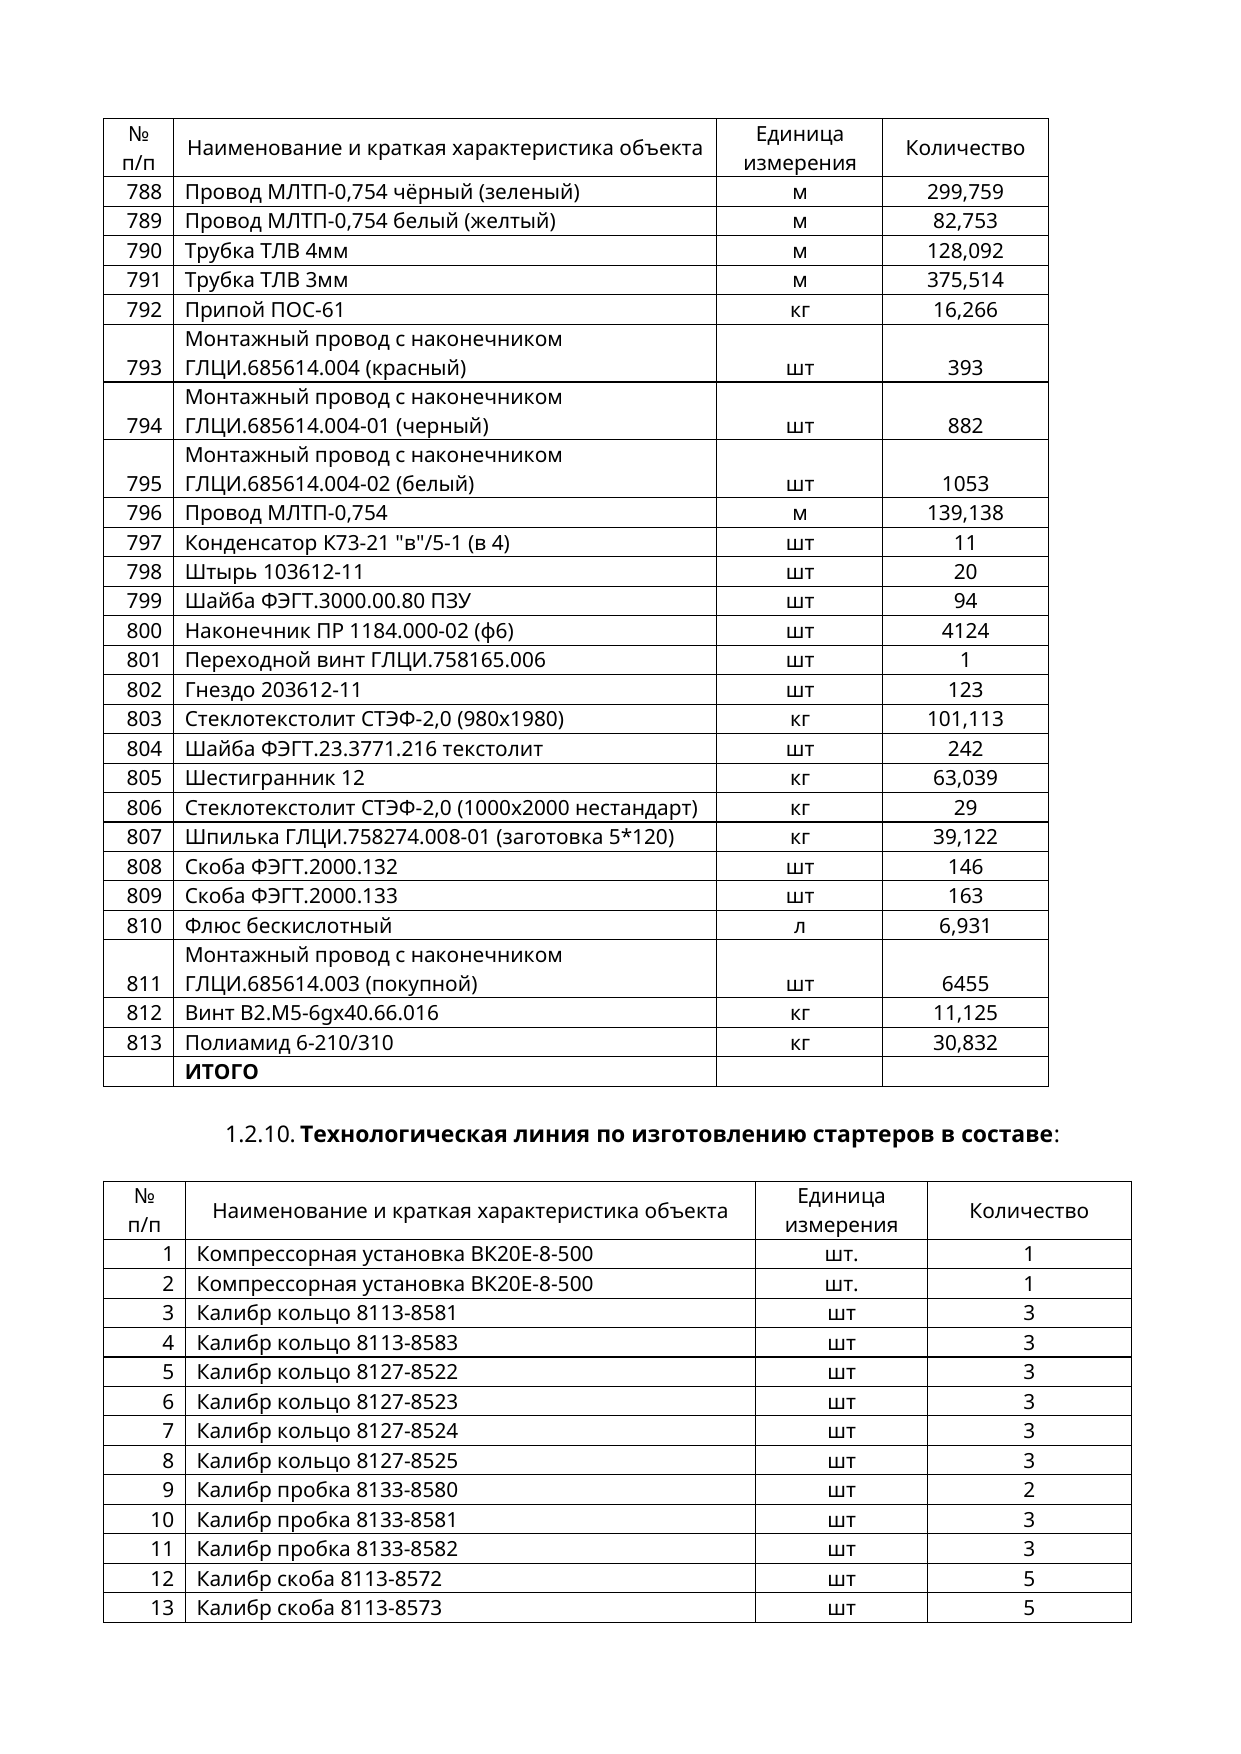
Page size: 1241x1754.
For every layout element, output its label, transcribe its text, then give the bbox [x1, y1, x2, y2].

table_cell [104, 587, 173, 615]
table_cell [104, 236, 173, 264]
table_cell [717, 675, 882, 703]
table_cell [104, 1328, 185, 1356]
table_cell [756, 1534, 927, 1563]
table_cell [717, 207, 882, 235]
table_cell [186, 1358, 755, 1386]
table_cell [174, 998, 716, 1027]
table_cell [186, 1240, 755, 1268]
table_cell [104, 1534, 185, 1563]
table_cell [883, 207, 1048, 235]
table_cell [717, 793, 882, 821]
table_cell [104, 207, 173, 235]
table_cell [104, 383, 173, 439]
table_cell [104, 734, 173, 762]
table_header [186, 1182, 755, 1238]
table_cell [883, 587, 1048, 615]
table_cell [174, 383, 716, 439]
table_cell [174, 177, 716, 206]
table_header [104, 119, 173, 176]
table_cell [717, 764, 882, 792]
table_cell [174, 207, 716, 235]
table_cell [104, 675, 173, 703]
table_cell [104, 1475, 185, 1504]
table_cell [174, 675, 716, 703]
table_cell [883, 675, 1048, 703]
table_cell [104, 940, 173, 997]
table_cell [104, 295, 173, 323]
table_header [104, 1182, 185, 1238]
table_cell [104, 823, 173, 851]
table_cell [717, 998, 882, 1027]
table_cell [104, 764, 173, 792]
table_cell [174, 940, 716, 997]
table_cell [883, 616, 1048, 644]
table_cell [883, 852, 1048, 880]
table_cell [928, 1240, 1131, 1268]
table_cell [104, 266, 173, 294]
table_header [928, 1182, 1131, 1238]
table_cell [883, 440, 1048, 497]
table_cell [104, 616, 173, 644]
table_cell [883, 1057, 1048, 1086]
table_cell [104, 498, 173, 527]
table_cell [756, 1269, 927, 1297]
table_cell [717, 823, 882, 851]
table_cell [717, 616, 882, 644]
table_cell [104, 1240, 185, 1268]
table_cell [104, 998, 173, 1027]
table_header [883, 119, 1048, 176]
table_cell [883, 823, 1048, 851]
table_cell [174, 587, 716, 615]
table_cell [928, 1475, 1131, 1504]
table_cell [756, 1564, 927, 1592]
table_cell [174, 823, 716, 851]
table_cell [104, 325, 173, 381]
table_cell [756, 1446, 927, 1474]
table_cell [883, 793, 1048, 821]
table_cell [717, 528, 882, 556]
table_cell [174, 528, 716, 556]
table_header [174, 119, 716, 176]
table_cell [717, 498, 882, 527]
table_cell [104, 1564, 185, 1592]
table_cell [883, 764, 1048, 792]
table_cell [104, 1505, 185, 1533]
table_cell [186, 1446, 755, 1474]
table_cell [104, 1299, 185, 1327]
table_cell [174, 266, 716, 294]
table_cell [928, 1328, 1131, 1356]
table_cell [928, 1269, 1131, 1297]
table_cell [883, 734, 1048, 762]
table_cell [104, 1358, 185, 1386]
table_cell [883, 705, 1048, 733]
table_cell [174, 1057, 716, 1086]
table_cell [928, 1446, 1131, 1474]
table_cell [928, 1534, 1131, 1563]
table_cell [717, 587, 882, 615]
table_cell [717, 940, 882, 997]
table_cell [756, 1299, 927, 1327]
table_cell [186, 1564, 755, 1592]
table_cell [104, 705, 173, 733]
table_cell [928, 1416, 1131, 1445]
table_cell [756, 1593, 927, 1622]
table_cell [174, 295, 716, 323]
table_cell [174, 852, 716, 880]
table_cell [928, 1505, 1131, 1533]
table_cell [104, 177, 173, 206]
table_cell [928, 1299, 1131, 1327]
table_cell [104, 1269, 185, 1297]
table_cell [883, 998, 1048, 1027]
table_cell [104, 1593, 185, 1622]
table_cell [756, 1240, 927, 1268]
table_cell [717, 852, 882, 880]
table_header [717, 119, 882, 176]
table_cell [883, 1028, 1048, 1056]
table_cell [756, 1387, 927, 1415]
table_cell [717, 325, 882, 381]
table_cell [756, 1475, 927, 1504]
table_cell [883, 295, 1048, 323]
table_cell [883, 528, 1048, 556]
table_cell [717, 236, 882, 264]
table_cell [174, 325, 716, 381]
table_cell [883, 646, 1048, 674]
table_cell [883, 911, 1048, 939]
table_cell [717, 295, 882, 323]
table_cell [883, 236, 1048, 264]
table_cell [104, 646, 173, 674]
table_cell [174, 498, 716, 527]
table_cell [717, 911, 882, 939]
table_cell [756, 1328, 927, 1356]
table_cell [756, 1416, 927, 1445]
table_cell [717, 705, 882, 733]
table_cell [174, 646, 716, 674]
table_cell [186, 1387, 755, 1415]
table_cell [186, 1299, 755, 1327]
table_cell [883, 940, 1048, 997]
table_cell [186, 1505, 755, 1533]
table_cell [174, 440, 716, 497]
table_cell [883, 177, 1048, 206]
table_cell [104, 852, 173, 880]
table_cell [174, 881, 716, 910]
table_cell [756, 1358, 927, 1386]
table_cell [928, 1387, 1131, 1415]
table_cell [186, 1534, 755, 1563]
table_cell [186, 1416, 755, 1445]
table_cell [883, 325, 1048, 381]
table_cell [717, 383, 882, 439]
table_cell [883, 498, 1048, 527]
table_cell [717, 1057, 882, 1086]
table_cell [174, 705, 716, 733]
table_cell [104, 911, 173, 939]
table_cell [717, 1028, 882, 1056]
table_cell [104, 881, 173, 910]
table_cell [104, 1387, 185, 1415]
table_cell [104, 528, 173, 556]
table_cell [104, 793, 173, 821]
list Технологическая линия по изготовлению стартеров в составе: [133, 1118, 1152, 1149]
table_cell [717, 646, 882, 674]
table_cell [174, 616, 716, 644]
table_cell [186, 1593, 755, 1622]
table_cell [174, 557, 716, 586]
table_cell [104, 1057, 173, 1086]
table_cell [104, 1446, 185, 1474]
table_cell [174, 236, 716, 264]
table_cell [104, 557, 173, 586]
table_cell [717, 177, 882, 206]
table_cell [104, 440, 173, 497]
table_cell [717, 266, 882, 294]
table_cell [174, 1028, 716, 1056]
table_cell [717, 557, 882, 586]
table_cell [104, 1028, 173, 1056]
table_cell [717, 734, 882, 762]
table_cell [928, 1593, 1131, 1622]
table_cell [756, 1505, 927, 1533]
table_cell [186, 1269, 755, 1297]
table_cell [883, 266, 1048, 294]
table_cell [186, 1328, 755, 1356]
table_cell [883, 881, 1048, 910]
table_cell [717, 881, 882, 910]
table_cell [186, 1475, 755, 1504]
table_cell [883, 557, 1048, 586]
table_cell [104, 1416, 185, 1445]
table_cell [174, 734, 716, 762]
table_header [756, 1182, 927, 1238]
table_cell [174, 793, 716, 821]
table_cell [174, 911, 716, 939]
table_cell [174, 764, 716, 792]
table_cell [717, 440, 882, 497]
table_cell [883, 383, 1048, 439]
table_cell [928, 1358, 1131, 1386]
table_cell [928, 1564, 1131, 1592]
